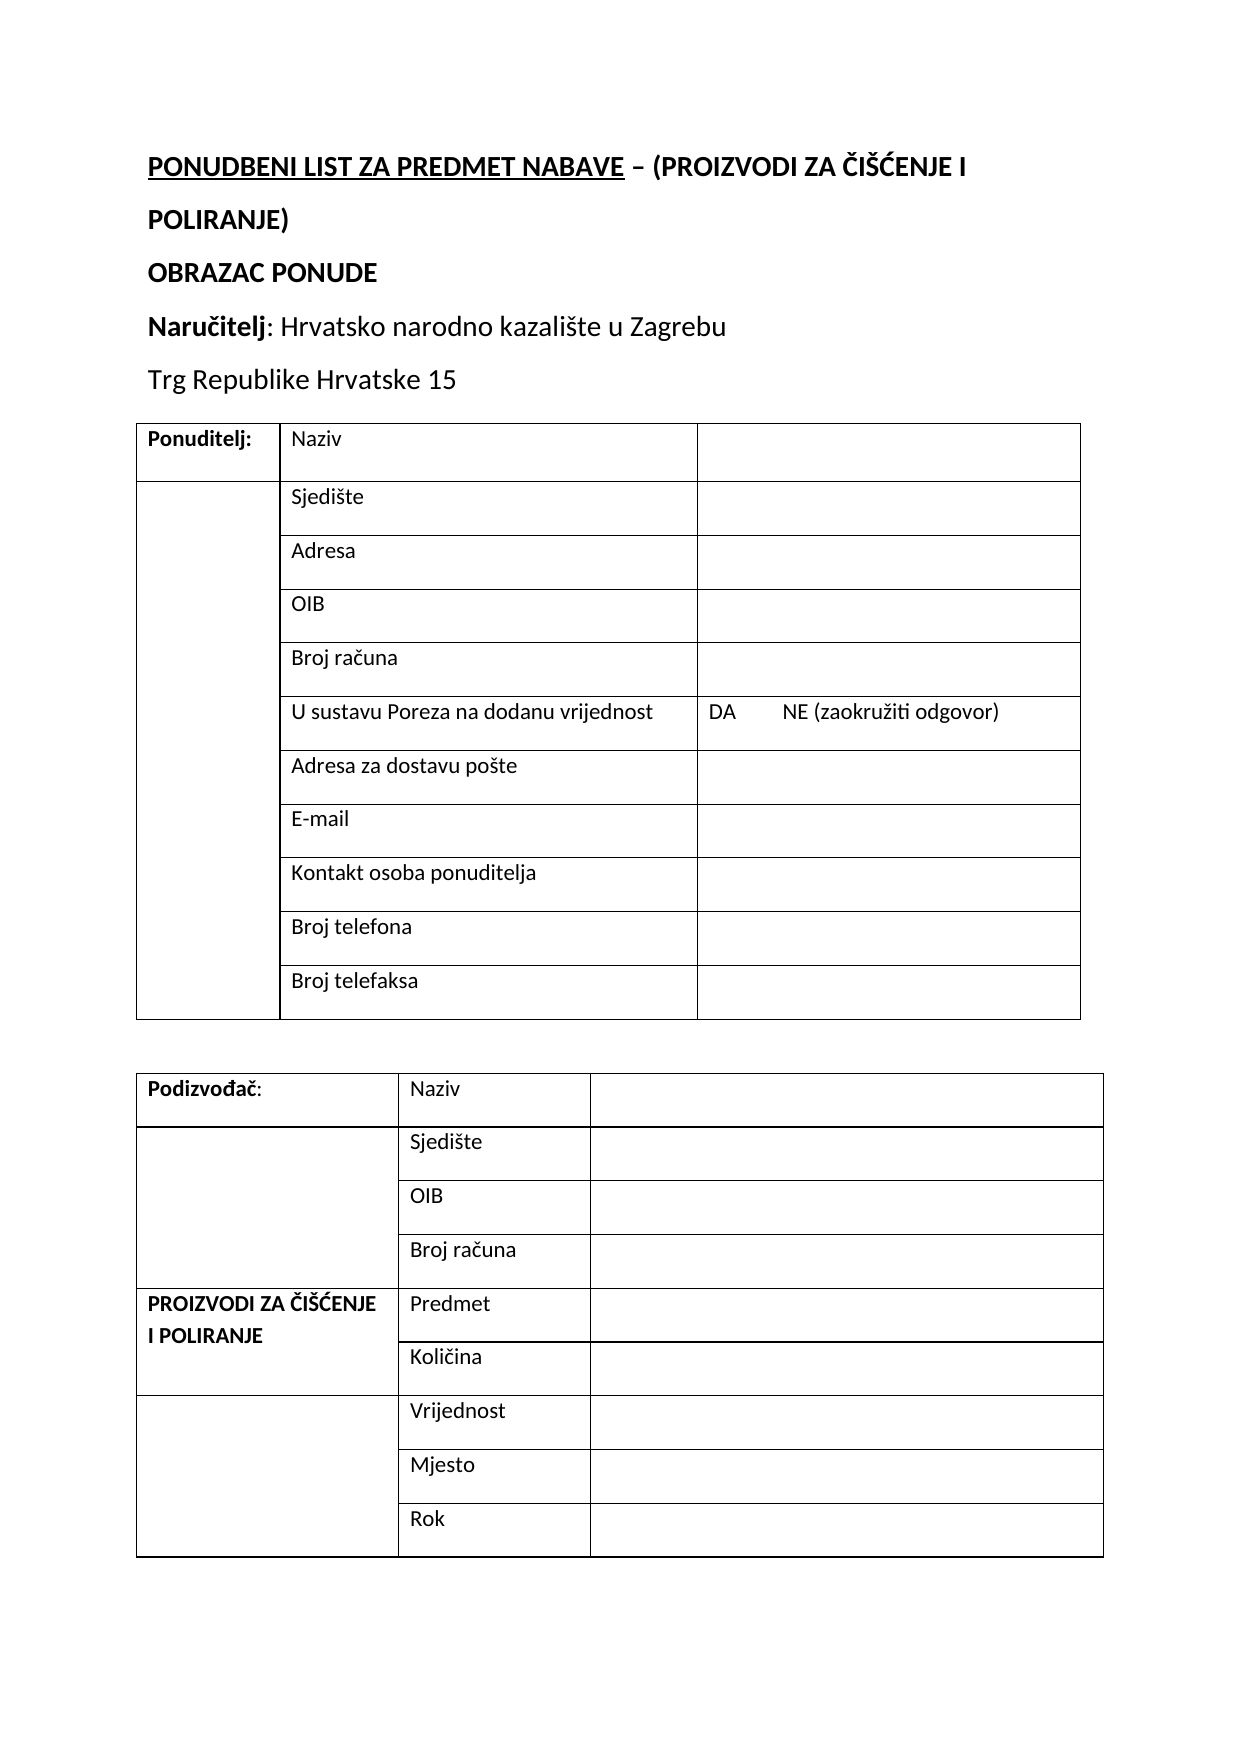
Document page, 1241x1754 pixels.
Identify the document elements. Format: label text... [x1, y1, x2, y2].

table_cell [698, 805, 1080, 857]
table_cell DA NE (zaokružiti odgovor) [698, 697, 1080, 750]
table_cell Adresa [281, 536, 697, 588]
table_cell Kontakt osoba ponuditelja [281, 858, 697, 911]
table_cell [137, 1396, 398, 1556]
text Naručitelj: Hrvatsko narodno kazalište u Zagrebu [148, 308, 1093, 343]
table_cell [591, 1235, 1103, 1288]
table_cell [591, 1128, 1103, 1180]
table_cell Rok [399, 1504, 590, 1556]
table_cell [698, 858, 1080, 911]
table_cell OIB [399, 1181, 590, 1234]
table_cell U sustavu Poreza na dodanu vrijednost [281, 697, 697, 750]
table_cell [591, 1504, 1103, 1556]
table_header Podizvođač: [137, 1074, 398, 1126]
table_cell Količina [399, 1343, 590, 1395]
table_cell Predmet [399, 1289, 590, 1341]
table_cell Sjedište [399, 1128, 590, 1180]
table_cell [591, 1396, 1103, 1449]
text Trg Republike Hrvatske 15 [148, 361, 1093, 397]
table_cell Broj računa [281, 643, 697, 696]
table_cell Broj telefaksa [281, 966, 697, 1018]
table_header [591, 1074, 1103, 1126]
table_header [698, 424, 1080, 481]
table_cell [698, 912, 1080, 965]
table_cell E-mail [281, 805, 697, 857]
table_cell [591, 1343, 1103, 1395]
table_cell [698, 482, 1080, 535]
table_cell Broj računa [399, 1235, 590, 1288]
text PONUDBENI LIST ZA PREDMET NABAVE – (PROIZVODI ZA ČIŠĆENJE I POLIRANJE) [148, 148, 1093, 237]
table_header Ponuditelj: [137, 424, 279, 481]
table_cell PROIZVODI ZA ČIŠĆENJE I POLIRANJE [137, 1289, 398, 1395]
table_header Naziv [399, 1074, 590, 1126]
table_cell [698, 751, 1080, 803]
table_cell [137, 1128, 398, 1288]
table_cell [591, 1289, 1103, 1341]
table_header Naziv [281, 424, 697, 481]
table_cell OIB [281, 590, 697, 642]
table_cell Vrijednost [399, 1396, 590, 1449]
table_cell Adresa za dostavu pošte [281, 751, 697, 803]
table_cell [137, 482, 279, 1018]
text OBRAZAC PONUDE [148, 254, 1093, 290]
table_cell Sjedište [281, 482, 697, 535]
table_cell [698, 966, 1080, 1018]
table_cell [698, 643, 1080, 696]
table_cell [591, 1181, 1103, 1234]
table_cell [698, 536, 1080, 588]
table_cell [698, 590, 1080, 642]
table_cell Broj telefona [281, 912, 697, 965]
table_cell [591, 1450, 1103, 1503]
table_cell Mjesto [399, 1450, 590, 1503]
